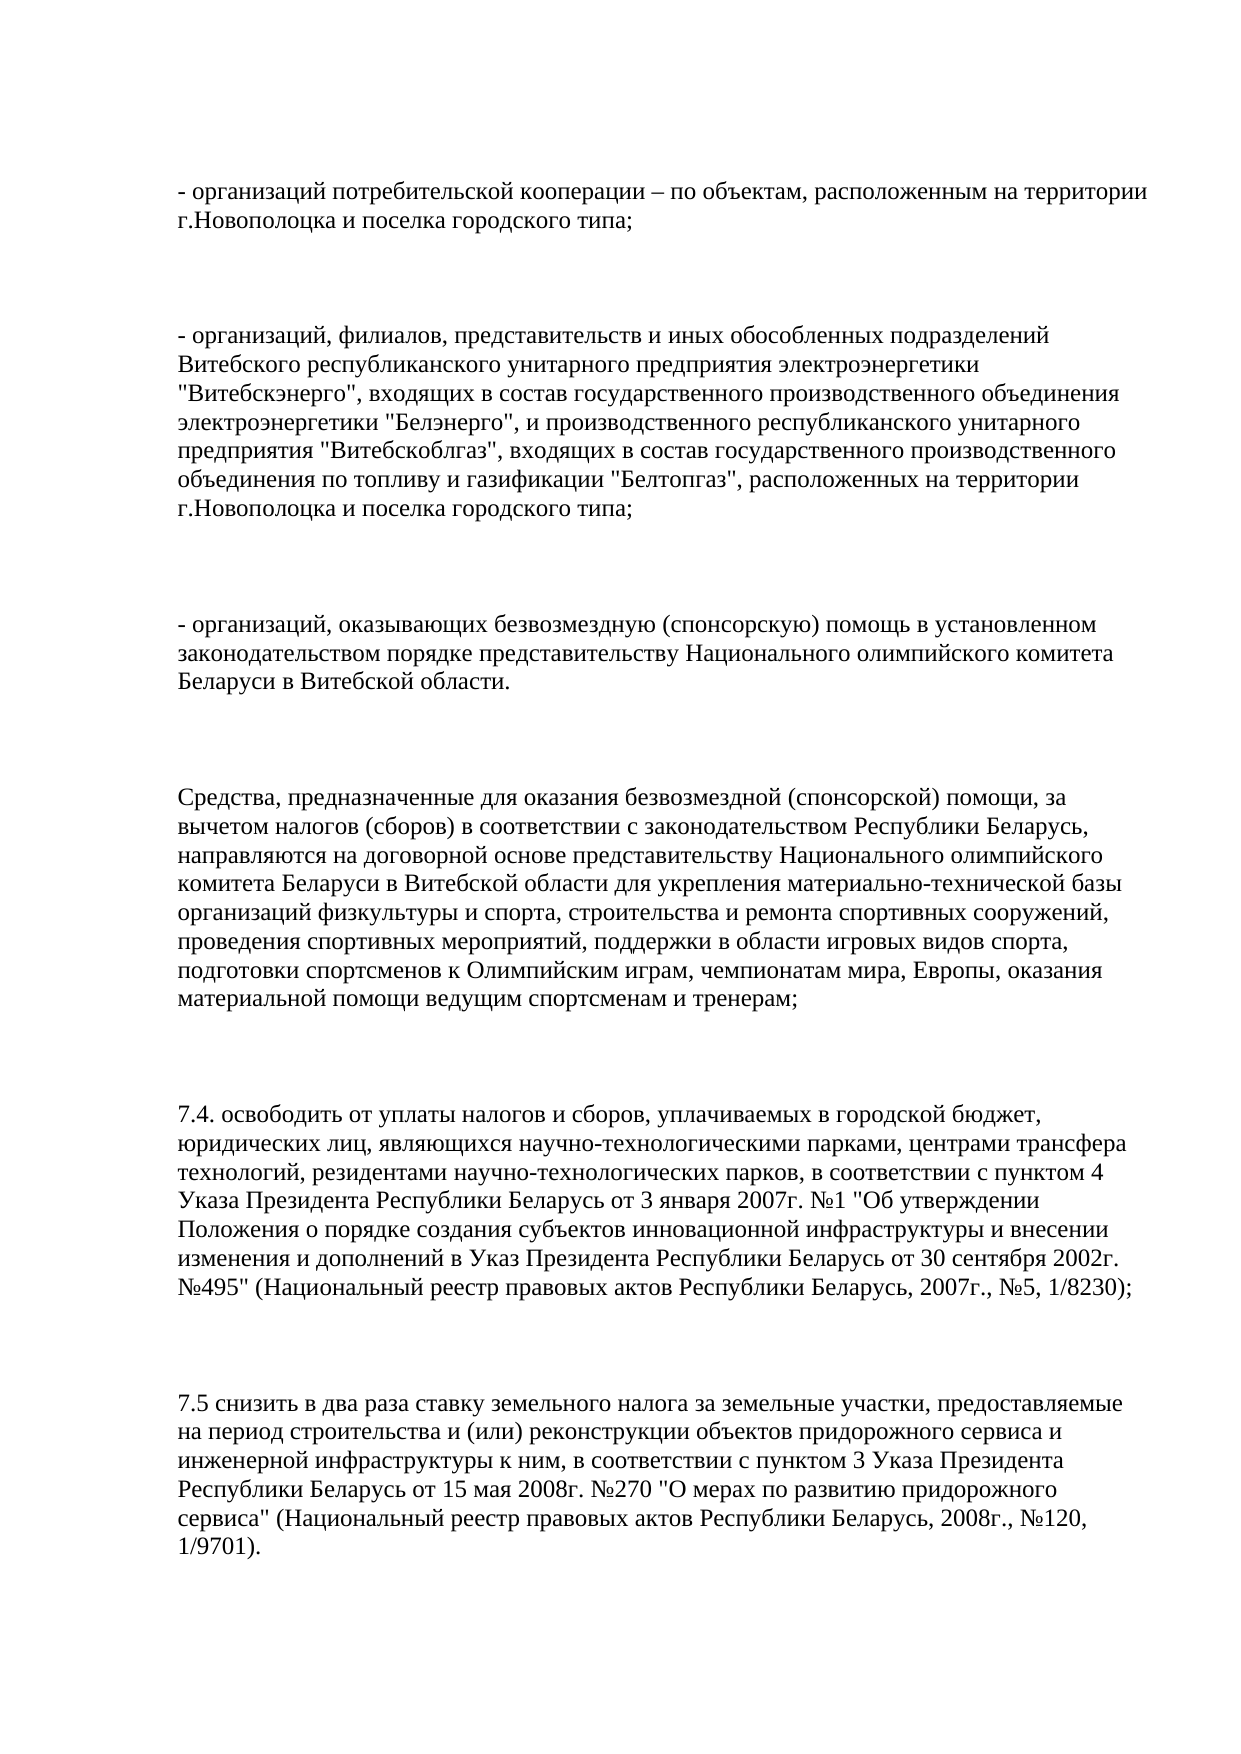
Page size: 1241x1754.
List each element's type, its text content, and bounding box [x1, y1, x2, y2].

text - организаций потребительской кооперации – по объектам, расположенным на территории г.Новополоцка и поселка городского типа; [177, 176, 1152, 233]
text 7.4. освободить от уплаты налогов и сборов, уплачиваемых в городской бюджет, юридических лиц, являющихся научно-технологическими парками, центрами трансфера технологий, резидентами научно-технологических парков, в соответствии с пунктом 4 Указа Президента Республики Беларусь от 3 января 2007г. №1 "Об утверждении Положения о порядке создания субъектов инновационной инфраструктуры и внесении изменения и дополнений в Указ Президента Республики Беларусь от 30 сентября 2002г. №495" (Национальный реестр правовых актов Республики Беларусь, 2007г., №5, 1/8230); [177, 1099, 1152, 1301]
text - организаций, филиалов, представительств и иных обособленных подразделений Витебского республиканского унитарного предприятия электроэнергетики "Витебскэнерго", входящих в состав государственного производственного объединения электроэнергетики "Белэнерго", и производственного республиканского унитарного предприятия "Витебскоблгаз", входящих в состав государственного производственного объединения по топливу и газификации "Белтопгаз", расположенных на территории г.Новополоцка и поселка городского типа; [177, 321, 1152, 522]
text 7.5 снизить в два раза ставку земельного налога за земельные участки, предоставляемые на период строительства и (или) реконструкции объектов придорожного сервиса и инженерной инфраструктуры к ним, в соответствии с пунктом 3 Указа Президента Республики Беларусь от 15 мая 2008г. №270 "О мерах по развитию придорожного сервиса" (Национальный реестр правовых актов Республики Беларусь, 2008г., №120, 1/9701). [177, 1388, 1152, 1560]
text - организаций, оказывающих безвозмездную (спонсорскую) помощь в установленном законодательством порядке представительству Национального олимпийского комитета Беларуси в Витебской области. [177, 609, 1152, 695]
text Средства, предназначенные для оказания безвозмездной (спонсорской) помощи, за вычетом налогов (сборов) в соответствии с законодательством Республики Беларусь, направляются на договорной основе представительству Национального олимпийского комитета Беларуси в Витебской области для укрепления материально-технической базы организаций физкультуры и спорта, строительства и ремонта спортивных сооружений, проведения спортивных мероприятий, поддержки в области игровых видов спорта, подготовки спортсменов к Олимпийским играм, чемпионатам мира, Европы, оказания материальной помощи ведущим спортсменам и тренерам; [177, 782, 1152, 1012]
